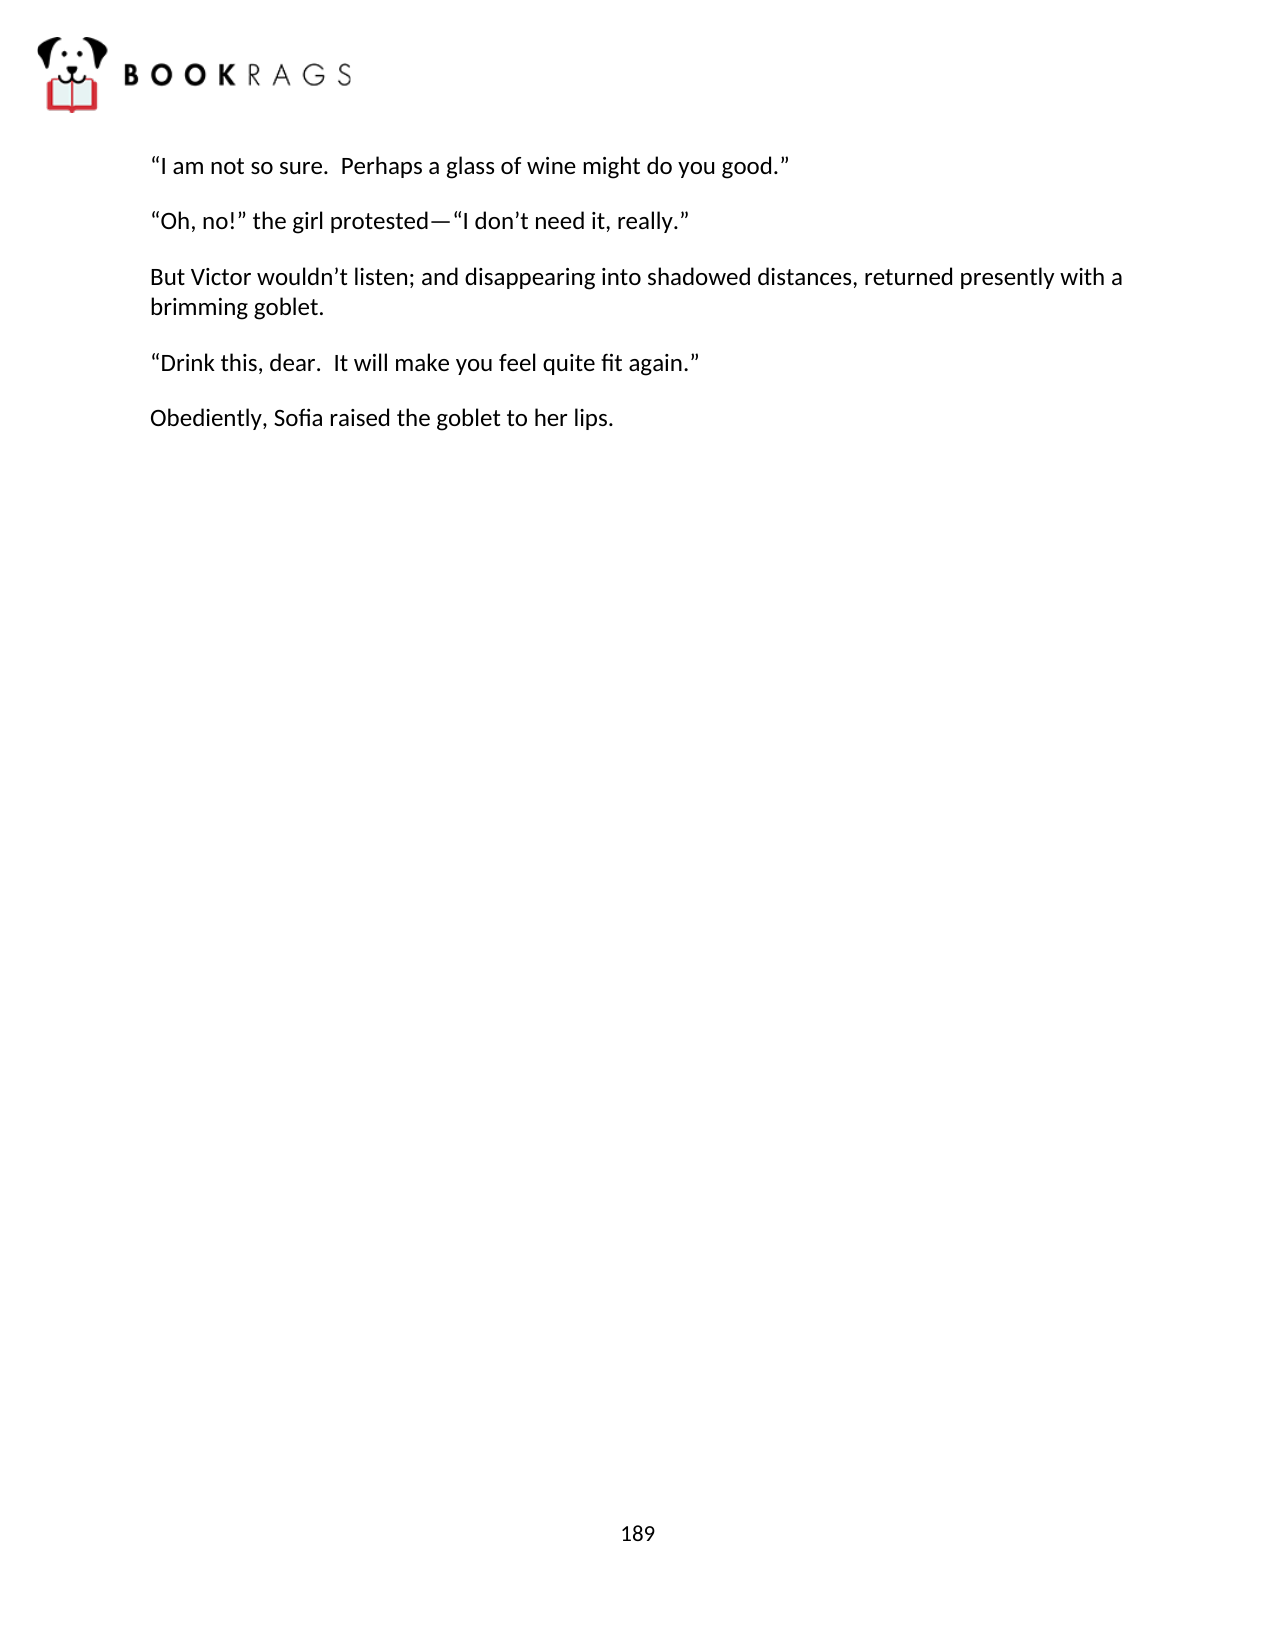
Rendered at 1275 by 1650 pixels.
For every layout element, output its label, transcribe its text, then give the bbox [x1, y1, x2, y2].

text “I am not so sure. Perhaps a glass of wine might do you good.” [150, 150, 1125, 181]
text But Victor wouldn’t listen; and disappearing into shadowed distances, returned presently with a brimming goblet. [150, 261, 1125, 322]
text “Drink this, dear. It will make you feel quite fit again.” [150, 347, 1125, 378]
text “Oh, no!” the girl protested—­“I don’t need it, really.” [150, 206, 1125, 236]
text Obediently, Sofia raised the goblet to her lips. [150, 403, 1125, 433]
picture [37, 37, 351, 113]
